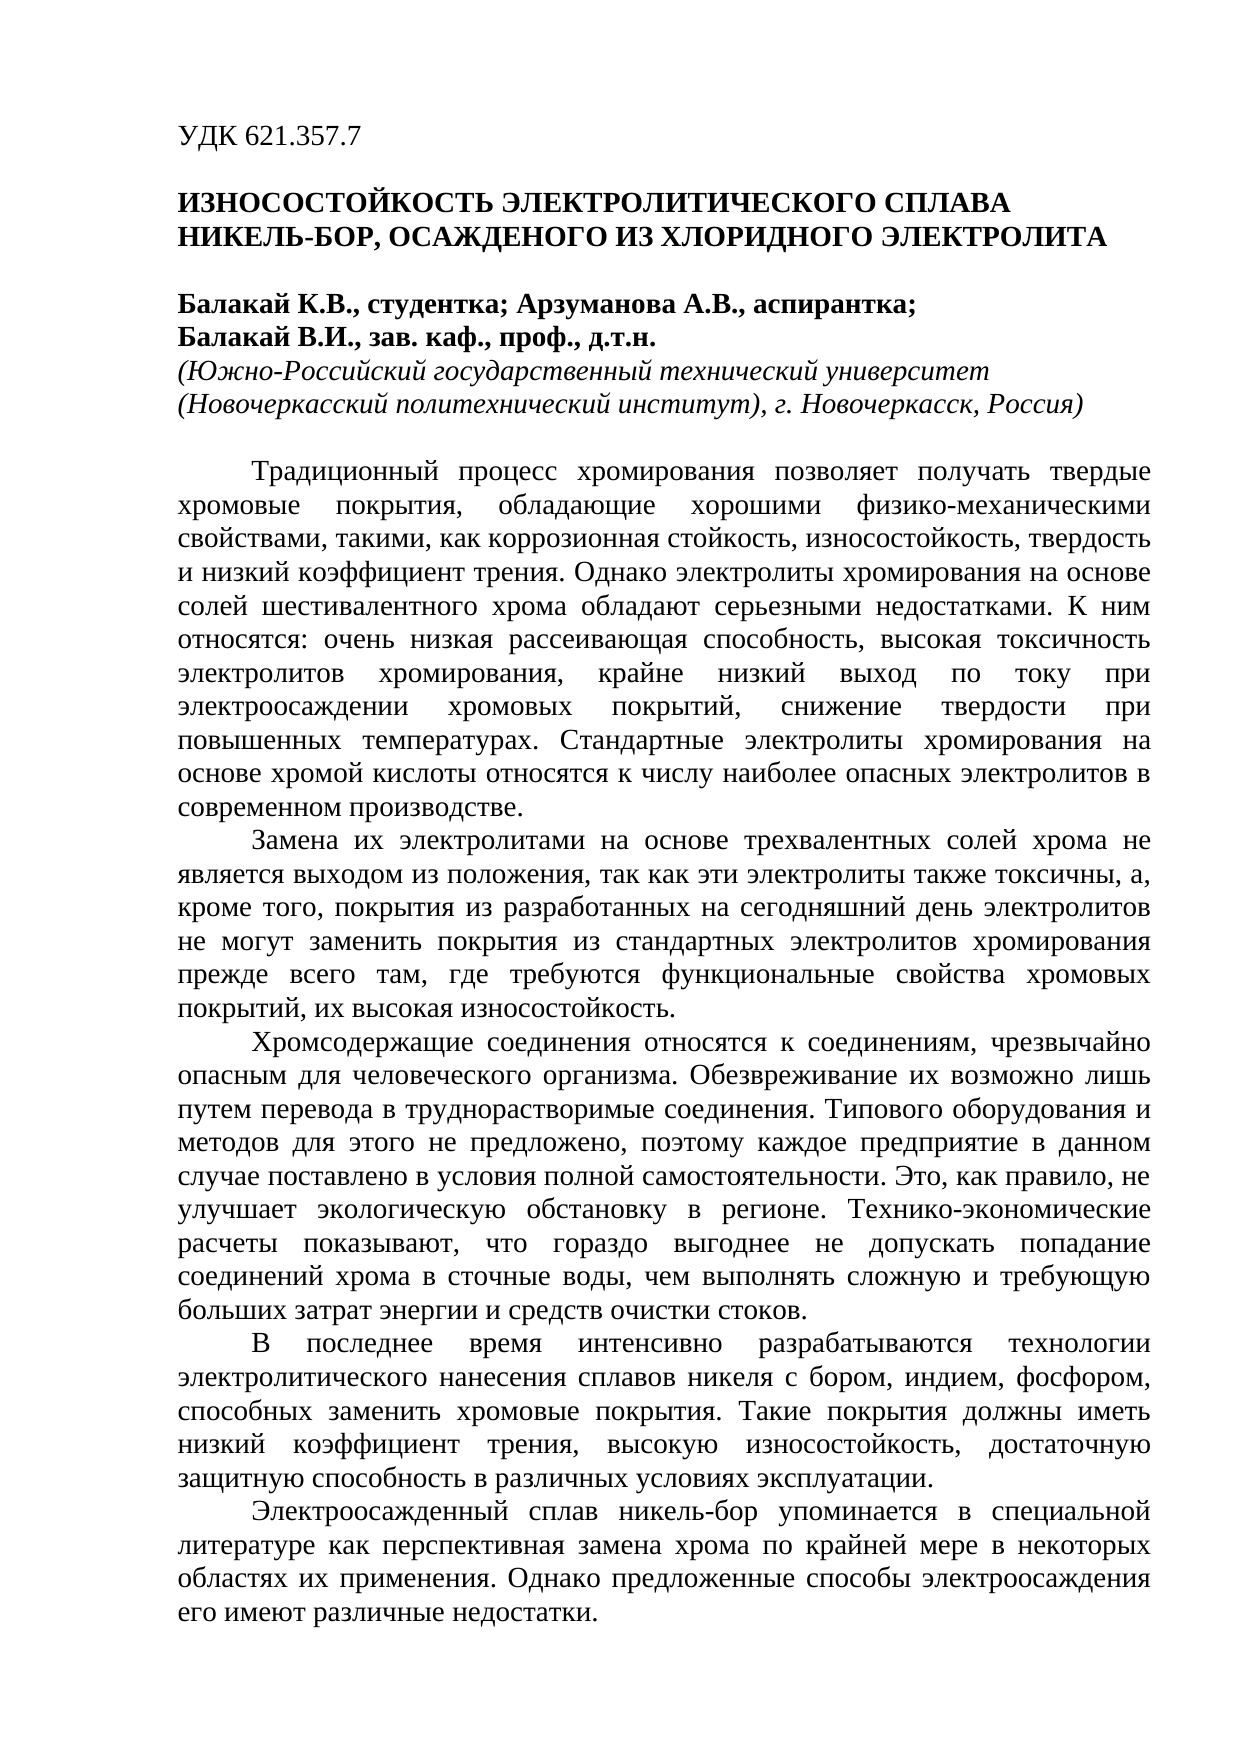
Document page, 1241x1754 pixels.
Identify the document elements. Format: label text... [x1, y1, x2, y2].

text (Южно-Российский государственный технический университет [177, 353, 1152, 386]
text Замена их электролитами на основе трехвалентных солей хрома не является выходом из положения, так как эти электролиты также токсичны, а, кроме того, покрытия из разработанных на сегодняшний день электролитов не могут заменить покрытия из стандартных электролитов хромирования прежде всего там, где требуются функциональные свойства хромовых покрытий, их высокая износостойкость. [177, 822, 1152, 1024]
text Балакай В.И., зав. каф., проф., д.т.н. [177, 319, 1152, 353]
text НИКЕЛЬ-БОР, ОСАЖДЕНОГО ИЗ ХЛОРИДНОГО ЭЛЕКТРОЛИТА [177, 219, 1152, 252]
text В последнее время интенсивно разрабатываются технологии электролитического нанесения сплавов никеля с бором, индием, фосфором, способных заменить хромовые покрытия. Такие покрытия должны иметь низкий коэффициент трения, высокую износостойкость, достаточную защитную способность в различных условиях эксплуатации. [177, 1326, 1152, 1493]
text Традиционный процесс хромирования позволяет получать твердые хромовые покрытия, обладающие хорошими физико-механическими свойствами, такими, как коррозионная стойкость, износостойкость, твердость и низкий коэффициент трения. Однако электролиты хромирования на основе солей шестивалентного хрома обладают серьезными недостатками. К ним относятся: очень низкая рассеивающая способность, высокая токсичность электролитов хромирования, крайне низкий выход по току при электроосаждении хромовых покрытий, снижение твердости при повышенных температурах. Стандартные электролиты хромирования на основе хромой кислоты относятся к числу наиболее опасных электролитов в современном производстве. [177, 453, 1152, 822]
text УДК 621.357.7 [177, 118, 1152, 152]
text Хромсодержащие соединения относятся к соединениям, чрезвычайно опасным для человеческого организма. Обезвреживание их возможно лишь путем перевода в труднорастворимые соединения. Типового оборудования и методов для этого не предложено, поэтому каждое предприятие в данном случае поставлено в условия полной самостоятельности. Это, как правило, не улучшает экологическую обстановку в регионе. Технико-экономические расчеты показывают, что гораздо выгоднее не допускать попадание соединений хрома в сточные воды, чем выполнять сложную и требующую больших затрат энергии и средств очистки стоков. [177, 1024, 1152, 1326]
text (Новочеркасский политехнический институт), г. Новочеркасск, Россия) [177, 386, 1152, 420]
text ИЗНОСОСТОЙКОСТЬ ЭЛЕКТРОЛИТИЧЕСКОГО СПЛАВА [177, 185, 1152, 219]
text Балакай К.В., студентка; Арзуманова А.В., аспирантка; [177, 286, 1152, 319]
text Электроосажденный сплав никель-бор упоминается в специальной литературе как перспективная замена хрома по крайней мере в некоторых областях их применения. Однако предложенные способы электроосаждения его имеют различные недостатки. [177, 1493, 1152, 1627]
